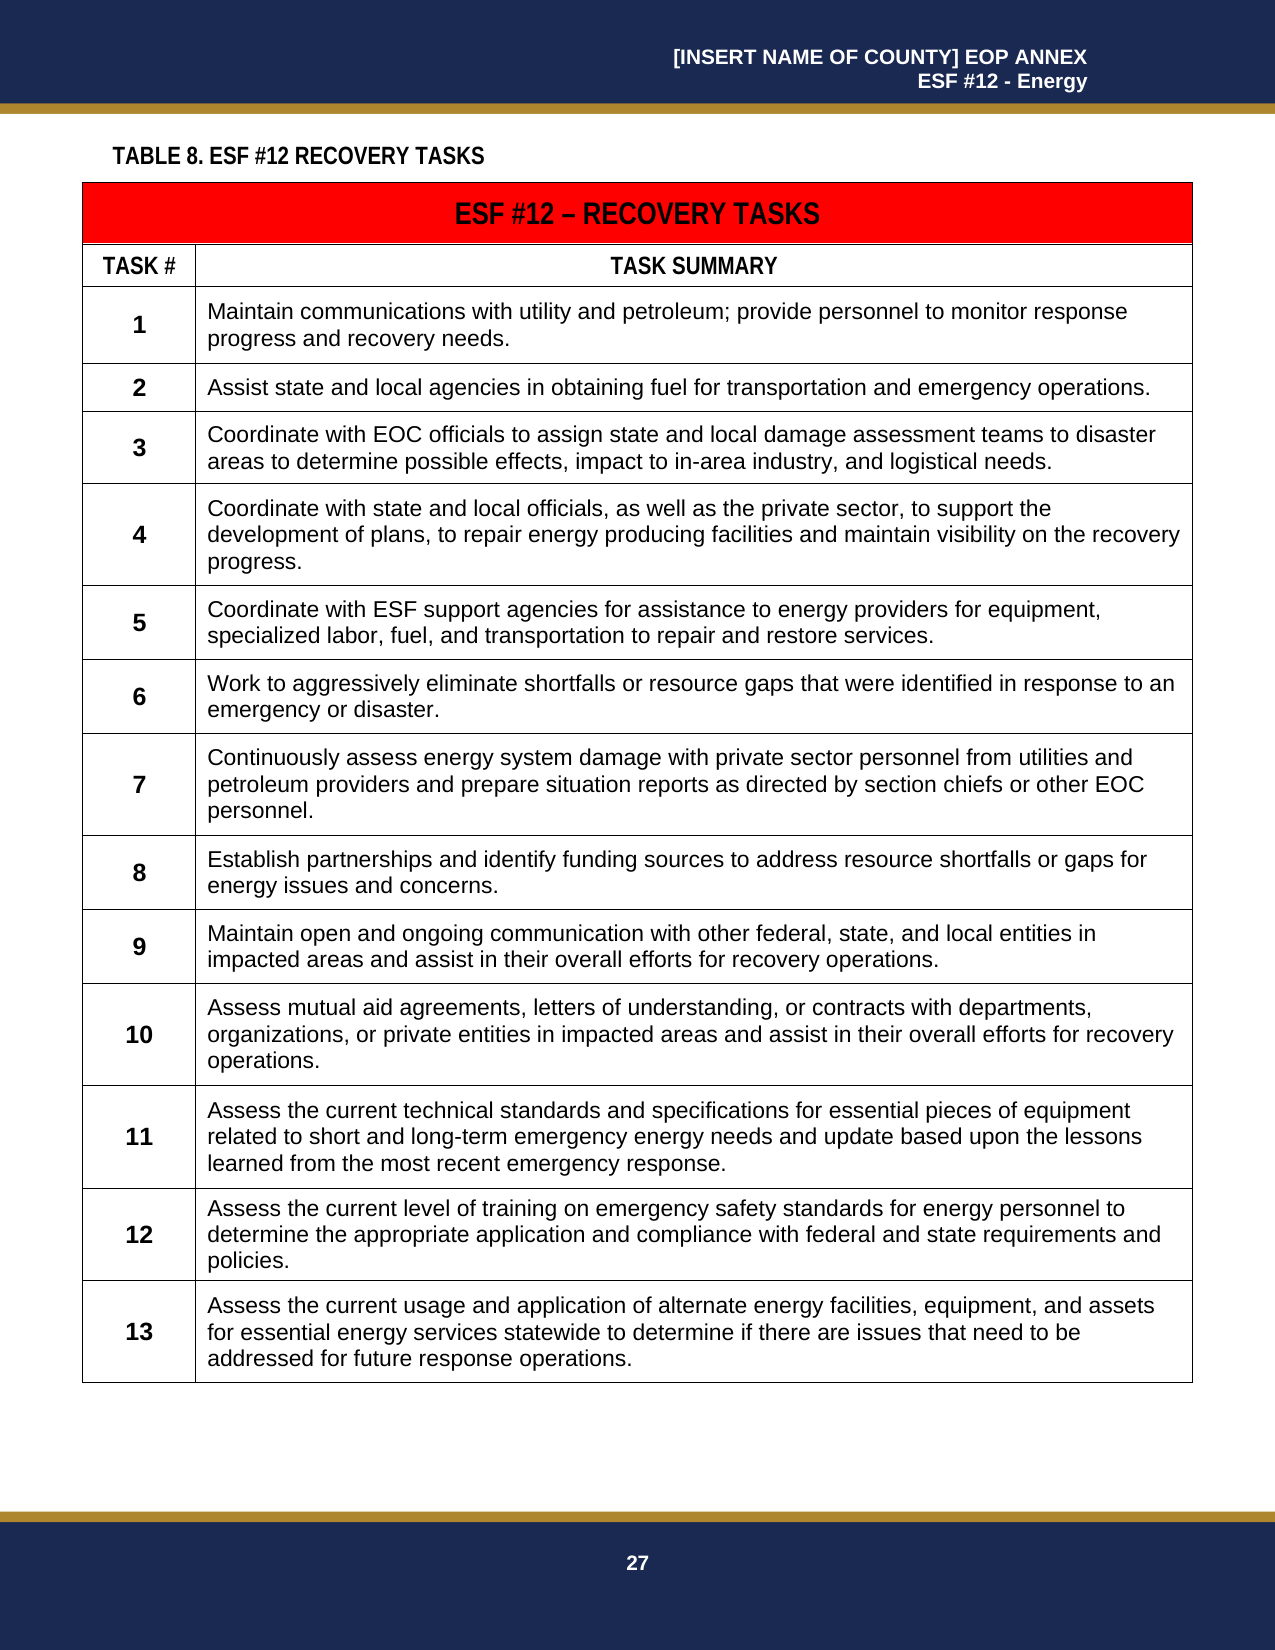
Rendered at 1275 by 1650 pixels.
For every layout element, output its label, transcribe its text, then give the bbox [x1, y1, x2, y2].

table_cell 10 [83, 984, 195, 1084]
table_cell 11 [83, 1086, 195, 1187]
table_header ESF #12 – Recovery Tasks [83, 183, 1192, 243]
table_cell 9 [83, 910, 195, 982]
picture [0, 0, 1275, 1650]
text table 8. esf #12 RECOVERY tasks [112, 141, 1162, 169]
table_cell Continuously assess energy system damage with private sector personnel from utilities and petroleum providers and prepare situation reports as directed by section chiefs or other EOC personnel. [196, 734, 1192, 834]
table_cell Maintain open and ongoing communication with other federal, state, and local entities in impacted areas and assist in their overall efforts for recovery operations. [196, 910, 1192, 982]
table_cell Establish partnerships and identify funding sources to address resource shortfalls or gaps for energy issues and concerns. [196, 836, 1192, 908]
table_cell Coordinate with ESF support agencies for assistance to energy providers for equipment, specialized labor, fuel, and transportation to repair and restore services. [196, 586, 1192, 658]
table_cell 13 [83, 1281, 195, 1382]
table_cell Assess the current usage and application of alternate energy facilities, equipment, and assets for essential energy services statewide to determine if there are issues that need to be addressed for future response operations. [196, 1281, 1192, 1382]
table_cell 3 [83, 412, 195, 483]
table_cell Assess the current level of training on emergency safety standards for energy personnel to determine the appropriate application and compliance with federal and state requirements and policies. [196, 1189, 1192, 1280]
table_cell 12 [83, 1189, 195, 1280]
table_cell Task Summary [196, 245, 1192, 286]
table_cell 1 [83, 287, 195, 362]
table_cell Maintain communications with utility and petroleum; provide personnel to monitor response progress and recovery needs. [196, 287, 1192, 362]
table_cell Assess mutual aid agreements, letters of understanding, or contracts with departments, organizations, or private entities in impacted areas and assist in their overall efforts for recovery operations. [196, 984, 1192, 1084]
table_cell Coordinate with EOC officials to assign state and local damage assessment teams to disaster areas to determine possible effects, impact to in-area industry, and logistical needs. [196, 412, 1192, 483]
table_cell Coordinate with state and local officials, as well as the private sector, to support the development of plans, to repair energy producing facilities and maintain visibility on the recovery progress. [196, 484, 1192, 584]
table_cell 2 [83, 364, 195, 411]
table_cell Assess the current technical standards and specifications for essential pieces of equipment related to short and long-term emergency energy needs and update based upon the lessons learned from the most recent emergency response. [196, 1086, 1192, 1187]
table_cell Assist state and local agencies in obtaining fuel for transportation and emergency operations. [196, 364, 1192, 411]
table_cell 6 [83, 660, 195, 732]
table_cell 7 [83, 734, 195, 834]
table_cell 8 [83, 836, 195, 908]
table_cell 4 [83, 484, 195, 584]
table_cell Task # [83, 245, 195, 286]
table_cell 5 [83, 586, 195, 658]
table_cell Work to aggressively eliminate shortfalls or resource gaps that were identified in response to an emergency or disaster. [196, 660, 1192, 732]
